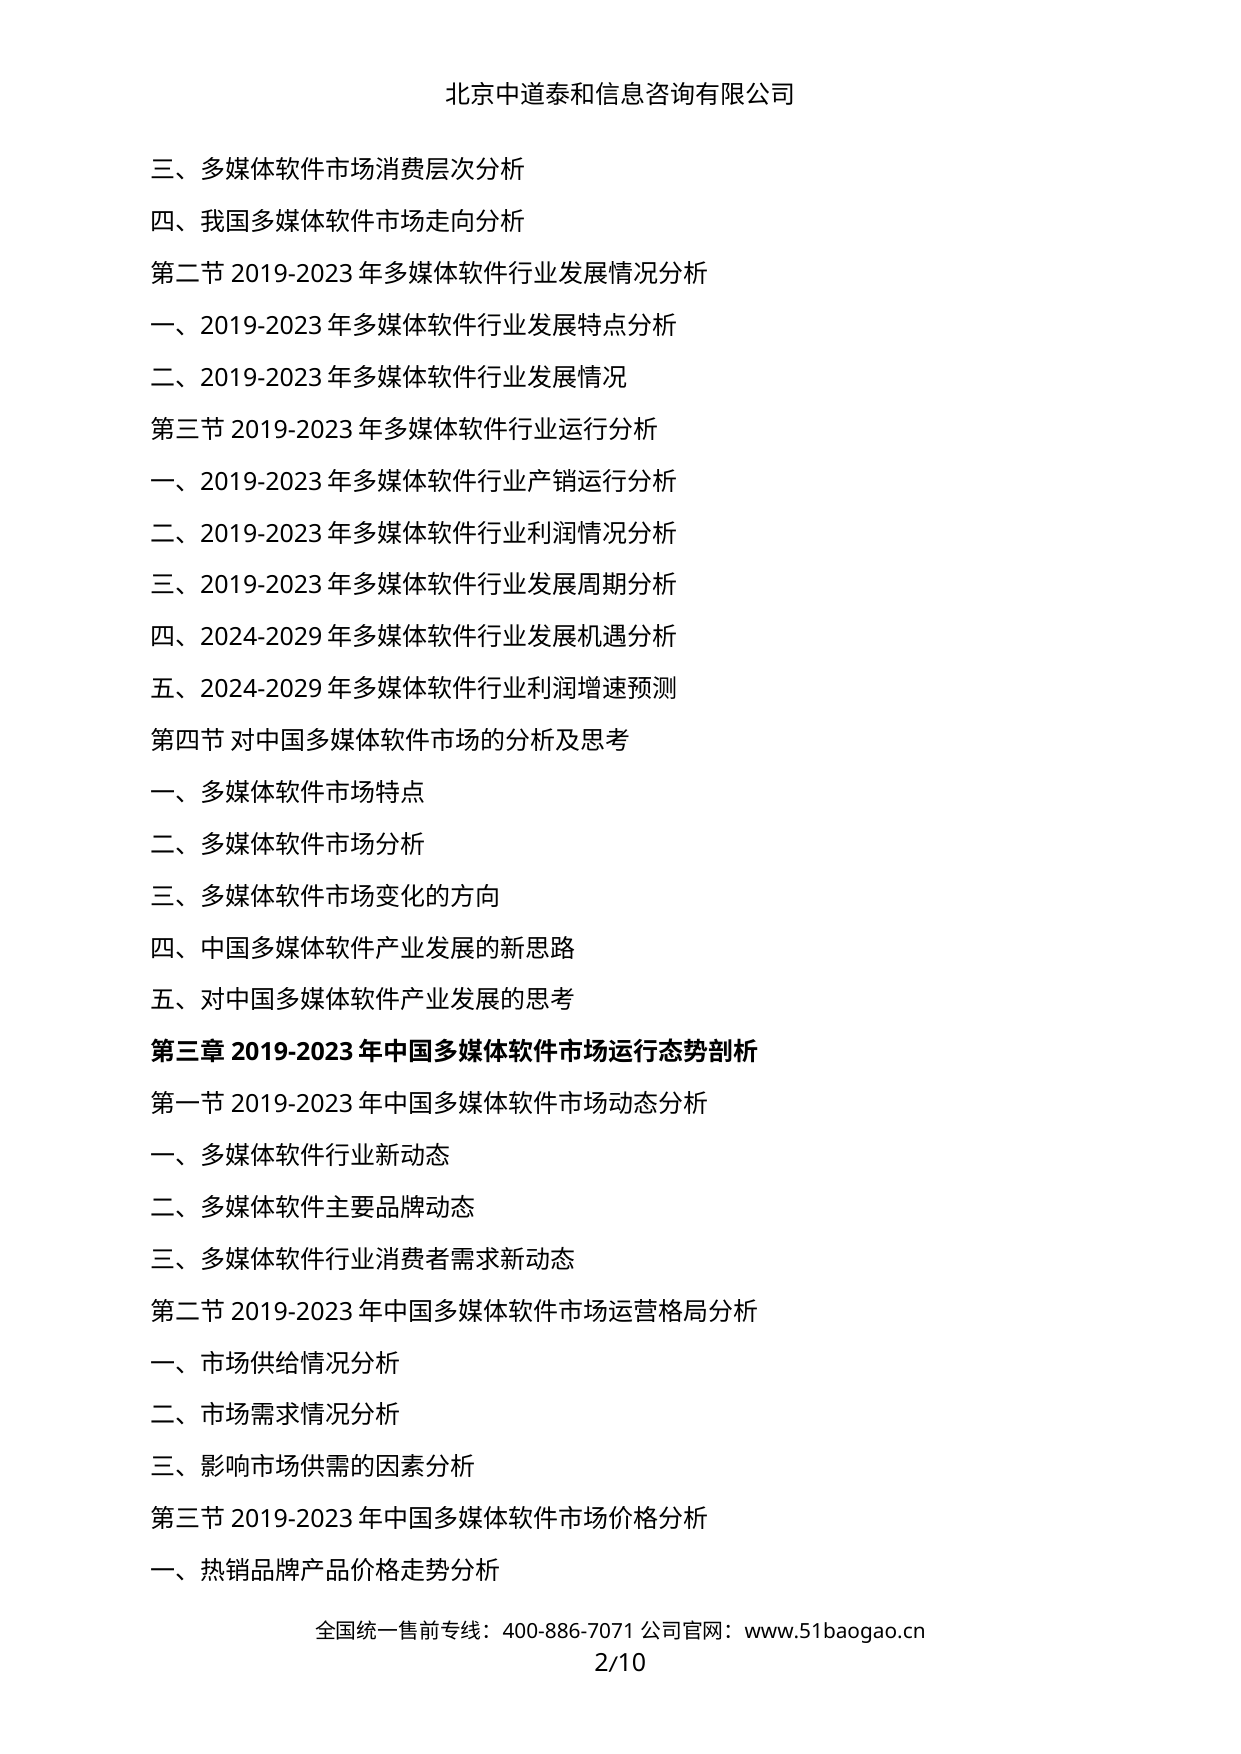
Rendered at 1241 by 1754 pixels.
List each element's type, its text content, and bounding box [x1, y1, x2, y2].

text 五、2024-2029年多媒体软件行业利润增速预测 [150, 669, 1090, 705]
text 三、多媒体软件行业消费者需求新动态 [150, 1239, 1090, 1276]
text 四、中国多媒体软件产业发展的新思路 [150, 928, 1090, 964]
text 三、多媒体软件市场消费层次分析 [150, 150, 1090, 186]
text 一、多媒体软件市场特点 [150, 772, 1090, 809]
text 三、影响市场供需的因素分析 [150, 1447, 1090, 1483]
text 一、2019-2023年多媒体软件行业产销运行分析 [150, 461, 1090, 497]
text 二、多媒体软件主要品牌动态 [150, 1187, 1090, 1224]
text 二、2019-2023年多媒体软件行业发展情况 [150, 357, 1090, 394]
text 一、多媒体软件行业新动态 [150, 1136, 1090, 1172]
text 第二节 2019-2023年多媒体软件行业发展情况分析 [150, 254, 1090, 290]
text 三、2019-2023年多媒体软件行业发展周期分析 [150, 565, 1090, 601]
text 第三章 2019-2023年中国多媒体软件市场运行态势剖析 [150, 1032, 1090, 1068]
text 第三节 2019-2023年多媒体软件行业运行分析 [150, 409, 1090, 446]
text 五、对中国多媒体软件产业发展的思考 [150, 980, 1090, 1016]
text 第一节 2019-2023年中国多媒体软件市场动态分析 [150, 1084, 1090, 1120]
text 第四节 对中国多媒体软件市场的分析及思考 [150, 721, 1090, 757]
text 四、2024-2029年多媒体软件行业发展机遇分析 [150, 617, 1090, 653]
text 二、市场需求情况分析 [150, 1395, 1090, 1431]
text 第三节 2019-2023年中国多媒体软件市场价格分析 [150, 1499, 1090, 1535]
text 二、2019-2023年多媒体软件行业利润情况分析 [150, 513, 1090, 549]
text 一、市场供给情况分析 [150, 1343, 1090, 1379]
text 四、我国多媒体软件市场走向分析 [150, 202, 1090, 238]
text 三、多媒体软件市场变化的方向 [150, 876, 1090, 912]
text 一、热销品牌产品价格走势分析 [150, 1551, 1090, 1587]
text 二、多媒体软件市场分析 [150, 824, 1090, 861]
text 第二节 2019-2023年中国多媒体软件市场运营格局分析 [150, 1291, 1090, 1327]
text 一、2019-2023年多媒体软件行业发展特点分析 [150, 306, 1090, 342]
